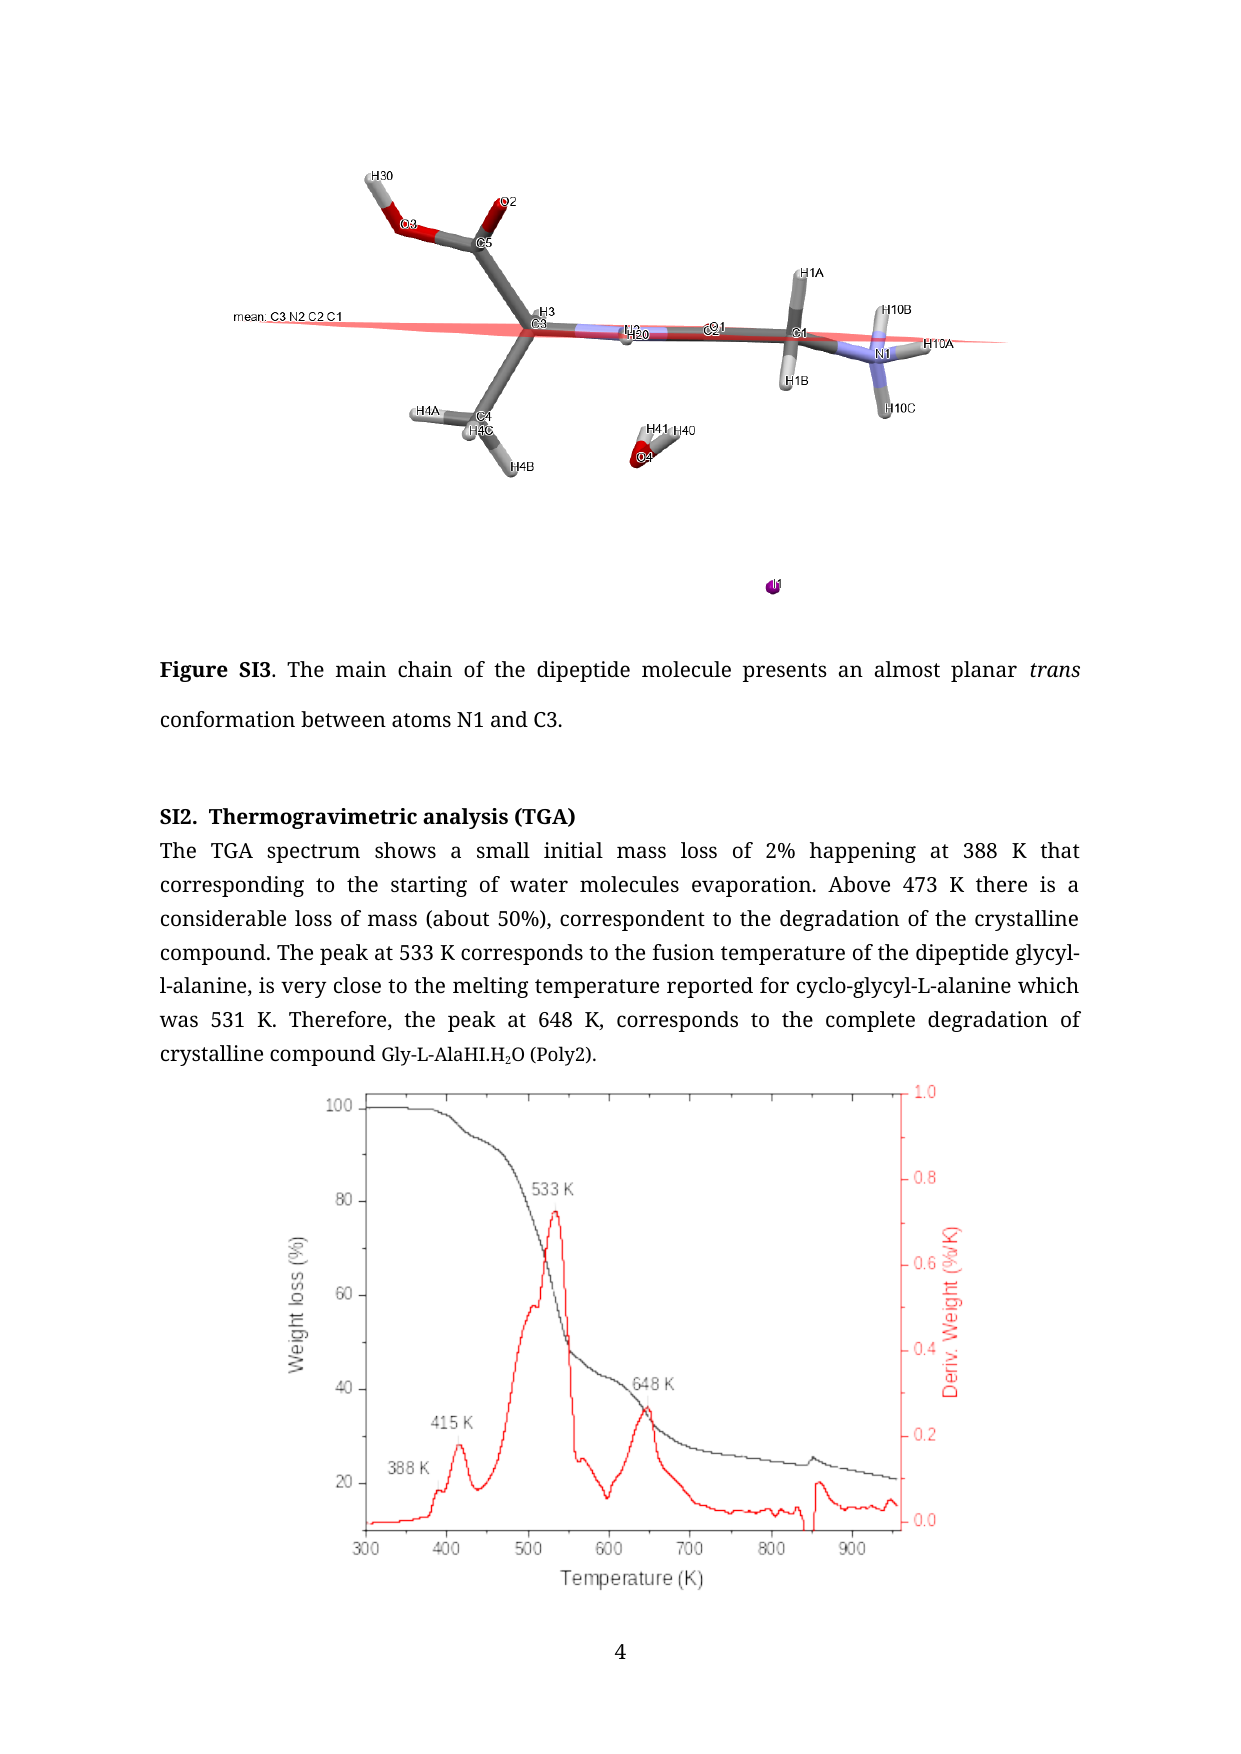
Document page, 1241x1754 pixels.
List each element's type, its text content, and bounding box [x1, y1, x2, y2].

text SI2. Thermogravimetric analysis (TGA) [159, 799, 1081, 833]
text The TGA spectrum shows a small initial mass loss of 2% happening at 388 K that corresponding to the starting of water molecules evaporation. Above 473 K there is a considerable loss of mass (about 50%), correspondent to the degradation of the crystalline compound. The peak at 533 K corresponds to the fusion temperature of the dipeptide glycyl-l-alanine, is very close to the melting temperature reported for cyclo-glycyl-L-alanine which was 531 K. Therefore, the peak at 648 K, corresponds to the complete degradation of crystalline compound Gly-L-AlaHI.H2O (Poly2). [159, 833, 1081, 1071]
text Figure SI3. The main chain of the dipeptide molecule presents an almost planar trans conformation between atoms N1 and C3. [159, 652, 1081, 737]
picture [198, 162, 1043, 606]
